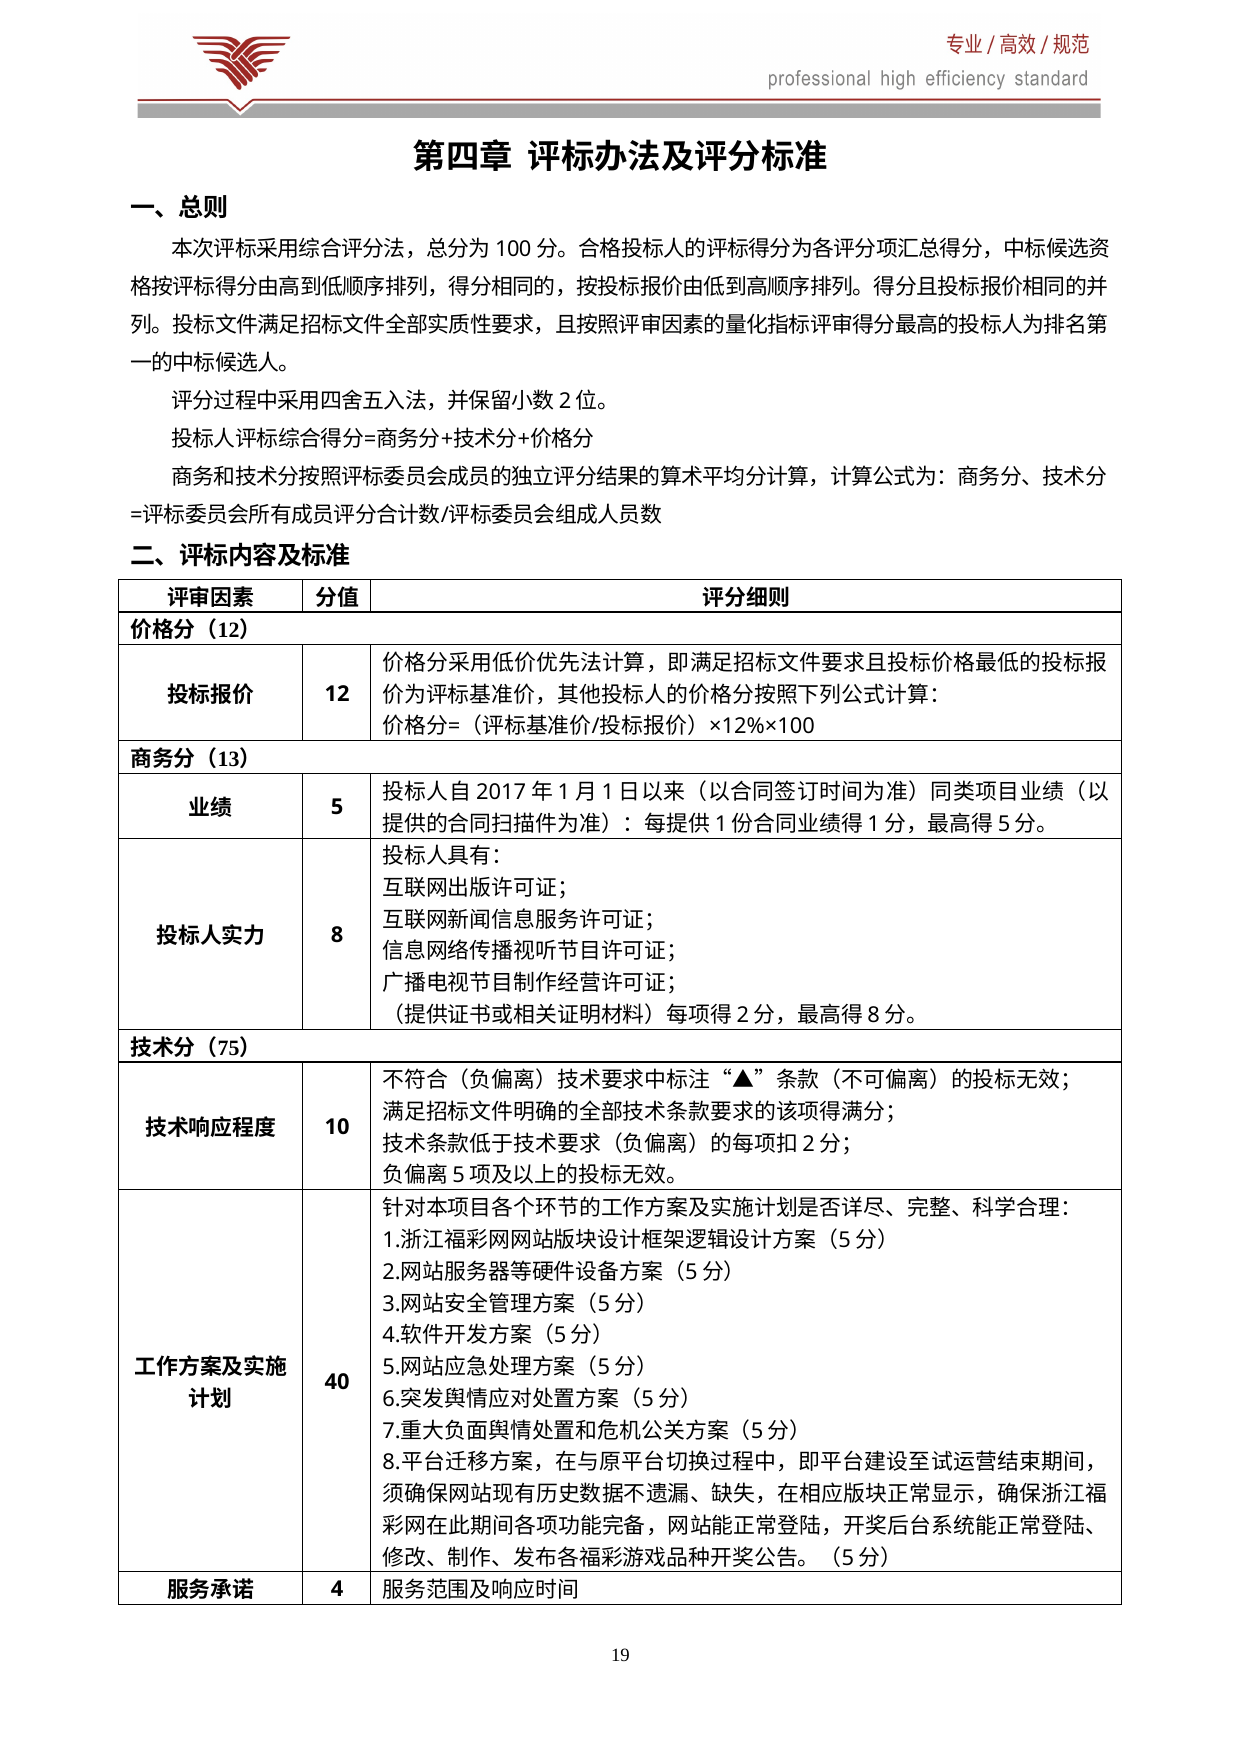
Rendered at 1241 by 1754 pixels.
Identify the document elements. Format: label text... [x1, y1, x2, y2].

table_cell 商务分（13） [119, 741, 1121, 773]
table_cell 服务承诺 [119, 1572, 302, 1604]
table_cell 12 [303, 645, 370, 740]
table_cell 10 [303, 1063, 370, 1189]
table_cell 价格分（12） [119, 613, 1121, 644]
text 第四章 评标办法及评分标准 [130, 130, 1110, 178]
text 本次评标采用综合评分法，总分为100分。合格投标人的评标得分为各评分项汇总得分，中标候选资格按评标得分由高到低顺序排列，得分相同的，按投标报价由低到高顺序排列。得分且投标报价相同的并列。投标文件满足招标文件全部实质性要求，且按照评审因素的量化指标评审得分最高的投标人为排名第一的中标候选人。 [130, 231, 1110, 377]
table_cell 4 [303, 1572, 370, 1604]
table_cell 技术分（75） [119, 1030, 1121, 1061]
text 投标人评标综合得分=商务分+技术分+价格分 [130, 421, 1110, 453]
table_cell 5 [303, 774, 370, 837]
table_cell 价格分采用低价优先法计算，即满足招标文件要求且投标价格最低的投标报价为评标基准价，其他投标人的价格分按照下列公式计算： 价格分=（评标基准价/投标报价）×12%×100 [371, 645, 1121, 740]
table_header 分值 [303, 580, 370, 611]
table_cell 不符合（负偏离）技术要求中标注“▲”条款（不可偏离）的投标无效； 满足招标文件明确的全部技术条款要求的该项得满分； 技术条款低于技术要求（负偏离）的每项扣2分； 负偏离5项及以上的投标无效。 [371, 1063, 1121, 1189]
text 一、总则 [130, 188, 1110, 224]
table_header 评审因素 [119, 580, 302, 611]
table_cell 业绩 [119, 774, 302, 837]
table_cell 8 [303, 839, 370, 1029]
table_cell 投标人具有： 互联网出版许可证； 互联网新闻信息服务许可证； 信息网络传播视听节目许可证； 广播电视节目制作经营许可证； （提供证书或相关证明材料）每项得2分，最高得8分。 [371, 839, 1121, 1029]
table_cell 40 [303, 1190, 370, 1571]
text 评分过程中采用四舍五入法，并保留小数2位。 [130, 383, 1110, 415]
table_cell 投标人自2017年1月1日以来（以合同签订时间为准）同类项目业绩（以提供的合同扫描件为准）：每提供1份合同业绩得1分，最高得5分。 [371, 774, 1121, 837]
table_cell 针对本项目各个环节的工作方案及实施计划是否详尽、完整、科学合理： 1.浙江福彩网网站版块设计框架逻辑设计方案（5分） 2.网站服务器等硬件设备方案（5分） 3.网站安全管理方案（5分） 4.软件开发方案（5分） 5.网站应急处理方案（5分） 6.突发舆情应对处置方案（5分） 7.重大负面舆情处置和危机公关方案（5分） 8.平台迁移方案，在与原平台切换过程中，即平台建设至试运营结束期间，须确保网站现有历史数据不遗漏、缺失，在相应版块正常显示，确保浙江福彩网在此期间各项功能完备，网站能正常登陆，开奖后台系统能正常登陆、修改、制作、发布各福彩游戏品种开奖公告。（5分） [371, 1190, 1121, 1571]
table_header 评分细则 [371, 580, 1121, 611]
picture [137, 13, 1101, 118]
table_cell 服务范围及响应时间 [371, 1572, 1121, 1604]
text 商务和技术分按照评标委员会成员的独立评分结果的算术平均分计算，计算公式为：商务分、技术分=评标委员会所有成员评分合计数/评标委员会组成人员数 [130, 459, 1110, 529]
table_cell 投标报价 [119, 645, 302, 740]
list 评标内容及标准 [130, 535, 1110, 571]
table_cell 工作方案及实施计划 [119, 1190, 302, 1571]
table_cell 技术响应程度 [119, 1063, 302, 1189]
table_cell 投标人实力 [119, 839, 302, 1029]
